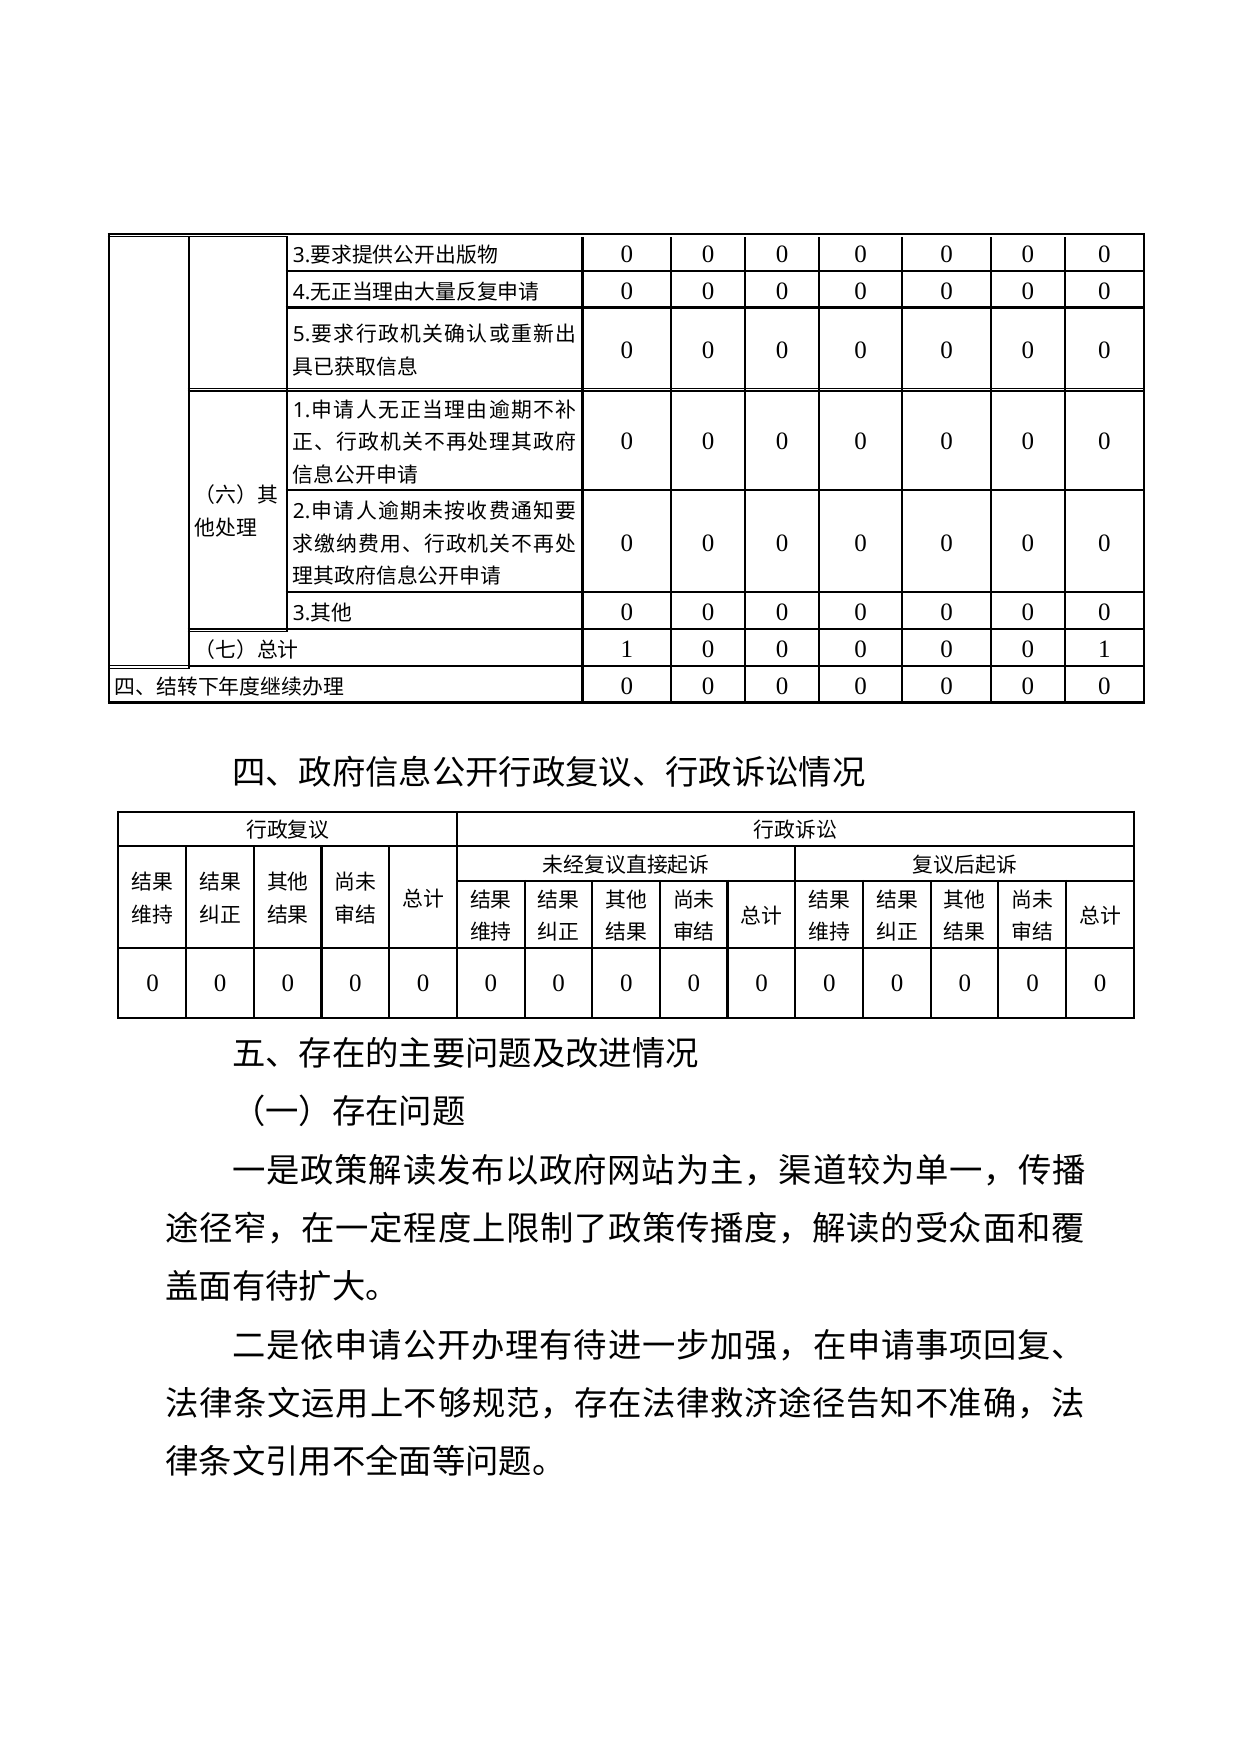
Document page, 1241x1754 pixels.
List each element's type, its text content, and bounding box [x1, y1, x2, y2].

table_cell 0 [672, 309, 744, 387]
table_cell 0 [992, 309, 1064, 387]
table_cell 结果 纠正 [864, 882, 930, 947]
table_cell 0 [903, 630, 990, 664]
table_cell 0 [746, 593, 818, 628]
table_cell 尚未 审结 [323, 847, 388, 947]
table_cell 总计 [729, 882, 794, 947]
table_cell 0 [746, 272, 818, 306]
table_cell 0 [458, 949, 524, 1017]
table_cell 总计 [1067, 882, 1133, 947]
table_cell 0 [820, 667, 901, 701]
table_cell 0 [1066, 667, 1143, 701]
table_header 行政诉讼 [458, 813, 1133, 845]
table_cell 四、结转下年度继续办理 [110, 667, 581, 701]
table_cell 0 [661, 949, 726, 1017]
table_cell 0 [820, 392, 901, 489]
table_cell 5.要求行政机关确认或重新出具已获取信息 [288, 309, 581, 387]
table_cell 0 [672, 491, 744, 591]
table_cell 0 [672, 630, 744, 664]
table_cell 0 [672, 667, 744, 701]
table_cell 0 [1066, 309, 1143, 387]
table_cell 结果 维持 [796, 882, 862, 947]
table_cell 3.要求提供公开出版物 [287, 235, 582, 269]
table_cell 0 [864, 949, 930, 1017]
table_cell 0 [903, 593, 990, 628]
table_cell 0 [992, 667, 1064, 701]
table_cell 0 [903, 667, 990, 701]
table_cell 0 [187, 949, 253, 1017]
table_cell 0 [584, 392, 670, 489]
text 五、存在的主要问题及改进情况 [165, 1019, 1087, 1077]
table_cell 0 [672, 593, 744, 628]
table_cell 0 [584, 491, 670, 591]
table_cell 0 [390, 949, 456, 1017]
table_cell 0 [999, 949, 1065, 1017]
table_cell 0 [796, 949, 862, 1017]
table_cell 0 [992, 630, 1064, 664]
table_cell 0 [729, 949, 794, 1017]
text （一）存在问题 [165, 1077, 1087, 1136]
table_cell 0 [584, 667, 670, 701]
table_cell 0 [746, 309, 818, 387]
table_cell 0 [903, 309, 990, 387]
table_cell 0 [671, 235, 745, 269]
text 四、政府信息公开行政复议、行政诉讼情况 [165, 746, 1087, 794]
table_cell 3.其他 [288, 593, 581, 628]
table_cell 0 [119, 949, 185, 1017]
table_cell 0 [255, 949, 320, 1017]
table_cell 0 [746, 491, 818, 591]
table_cell 0 [820, 630, 901, 664]
table_cell 0 [820, 272, 901, 306]
table_cell 1 [1066, 630, 1143, 664]
table_cell 0 [584, 272, 670, 306]
table_cell 0 [819, 235, 902, 269]
table_cell 结果 维持 [458, 882, 524, 947]
table_cell 0 [746, 630, 818, 664]
table_cell 尚未 审结 [661, 882, 726, 947]
table_cell 0 [746, 392, 818, 489]
table_cell 0 [1066, 593, 1143, 628]
table_cell 0 [1067, 949, 1133, 1017]
table_cell （七）总计 [190, 630, 581, 664]
table_cell 0 [323, 949, 388, 1017]
table_cell 复议后起诉 [796, 847, 1133, 880]
table_cell 0 [992, 272, 1064, 306]
table_cell （六）其他处理 [190, 392, 286, 628]
table_cell 尚未 审结 [999, 882, 1065, 947]
table_cell 总计 [390, 847, 456, 947]
table_header 行政复议 [119, 813, 456, 845]
table_cell 2.申请人逾期未按收费通知要求缴纳费用、行政机关不再处理其政府信息公开申请 [288, 491, 581, 591]
table_cell 1 [584, 630, 670, 664]
table_cell 0 [903, 272, 990, 306]
table_cell 0 [584, 309, 670, 387]
table_cell 0 [1066, 491, 1143, 591]
table_cell 0 [992, 392, 1064, 489]
table_cell 结果 纠正 [187, 847, 253, 947]
table_cell 0 [1065, 235, 1143, 269]
text 二是依申请公开办理有待进一步加强，在申请事项回复、法律条文运用上不够规范，存在法律救济途径告知不准确，法律条文引用不全面等问题。 [165, 1311, 1087, 1486]
table_cell 0 [1066, 392, 1143, 489]
table_cell 0 [902, 235, 991, 269]
table_cell 0 [526, 949, 591, 1017]
table_cell 0 [992, 491, 1064, 591]
table_cell 未经复议直接起诉 [458, 847, 794, 880]
table_cell 0 [903, 491, 990, 591]
table_cell 0 [992, 593, 1064, 628]
table_cell 0 [820, 309, 901, 387]
table_cell 0 [593, 949, 659, 1017]
table_cell 1.申请人无正当理由逾期不补正、行政机关不再处理其政府信息公开申请 [288, 392, 581, 489]
table_cell 4.无正当理由大量反复申请 [288, 272, 581, 306]
table_cell 0 [746, 667, 818, 701]
table_cell 0 [991, 235, 1064, 269]
table_cell 其他 结果 [932, 882, 997, 947]
table_cell 其他 结果 [593, 882, 659, 947]
table_cell 其他 结果 [255, 847, 320, 947]
table_cell 0 [672, 392, 744, 489]
table_cell 0 [820, 593, 901, 628]
table_cell 0 [1066, 272, 1143, 306]
table_cell 0 [745, 235, 819, 269]
table_cell 0 [584, 593, 670, 628]
table_cell 0 [903, 392, 990, 489]
table_cell 0 [820, 491, 901, 591]
text 一是政策解读发布以政府网站为主，渠道较为单一，传播途径窄，在一定程度上限制了政策传播度，解读的受众面和覆盖面有待扩大。 [165, 1136, 1087, 1311]
table_cell 0 [672, 272, 744, 306]
table_cell 0 [583, 235, 671, 269]
table_cell 结果 纠正 [526, 882, 591, 947]
table_cell 结果维持 [119, 847, 185, 947]
table_cell 0 [932, 949, 997, 1017]
